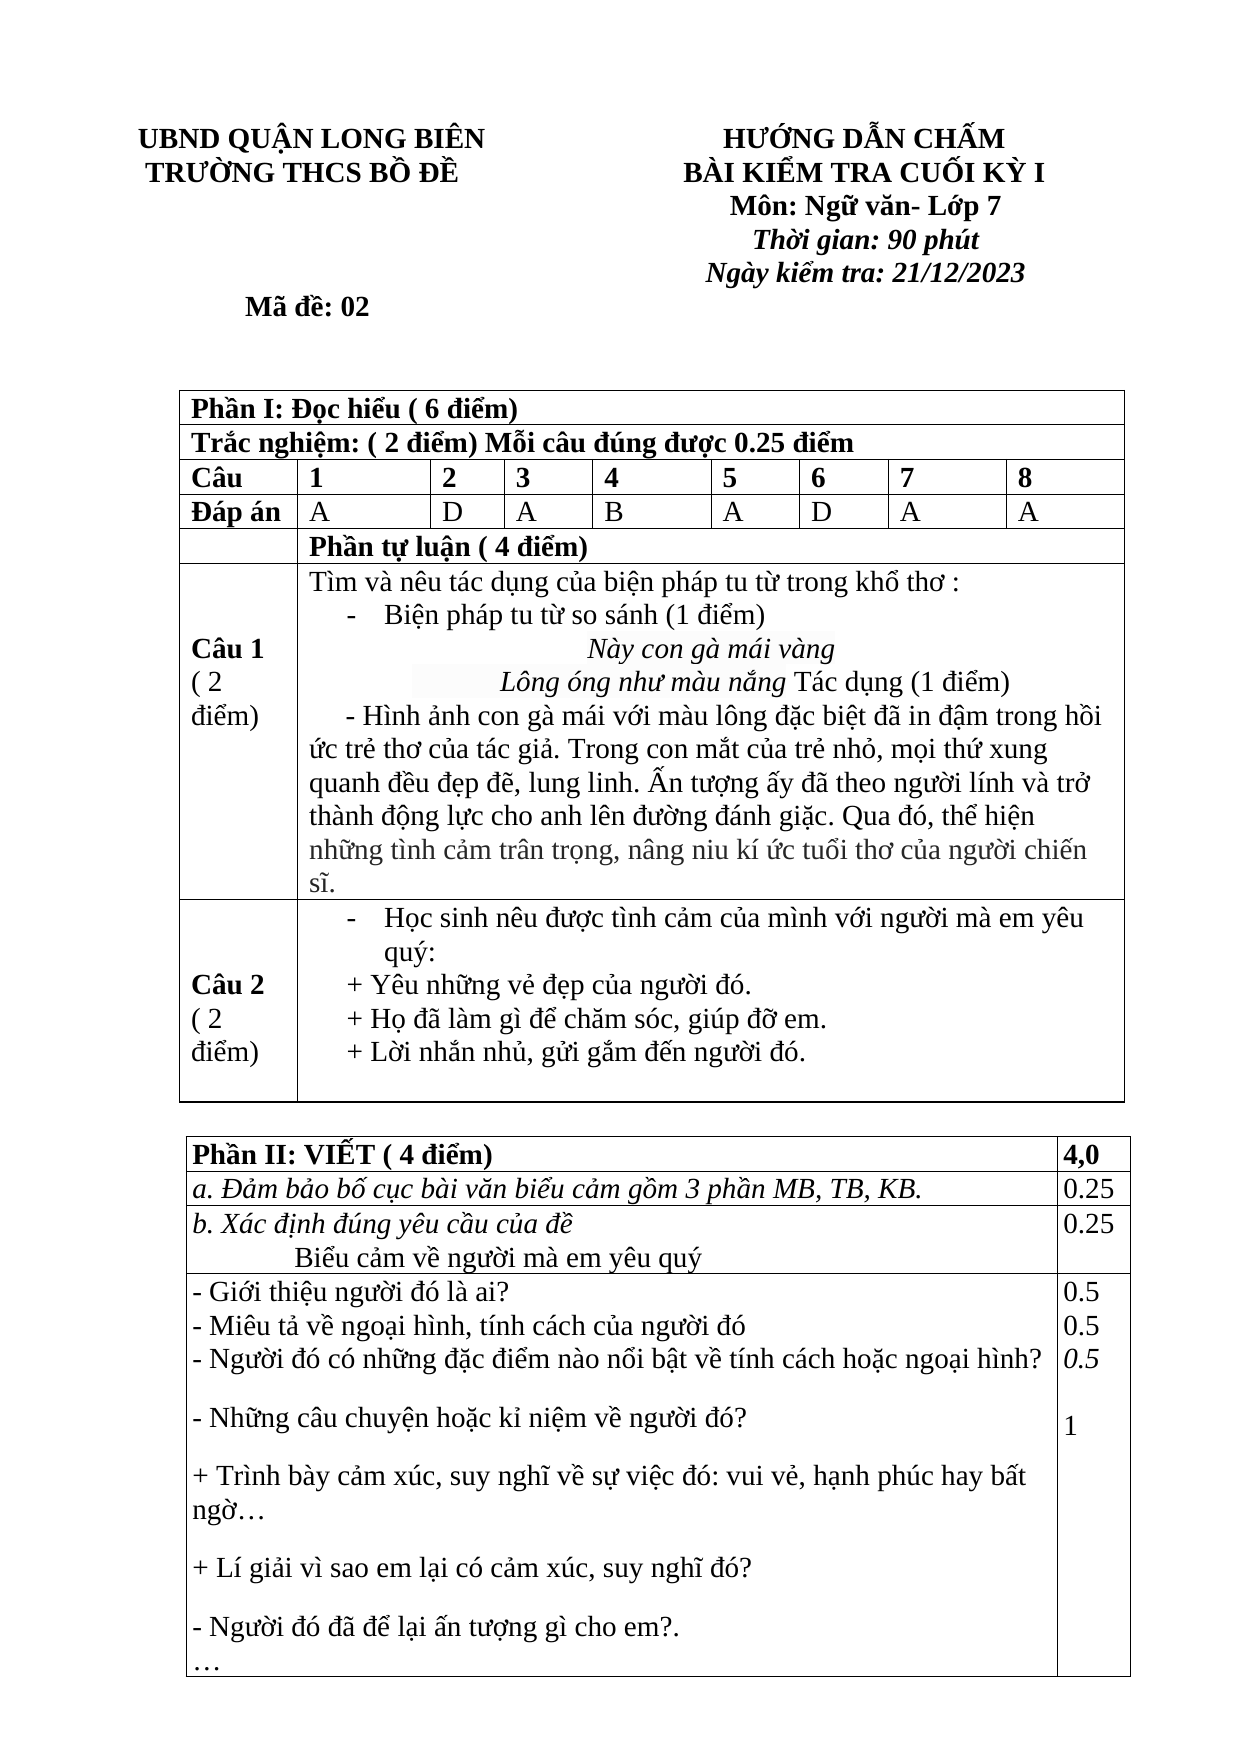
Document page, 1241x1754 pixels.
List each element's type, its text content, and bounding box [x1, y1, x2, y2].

table_cell - Giới thiệu người đó là ai? - Miêu tả về ngoại hình, tính cách của người đó - Người đó có những đặc điểm nào nổi bật về tính cách hoặc ngoại hình? - Những câu chuyện hoặc kỉ niệm về người đó? + Trình bày cảm xúc, suy nghĩ về sự việc đó: vui vẻ, hạnh phúc hay bất ngờ… + Lí giải vì sao em lại có cảm xúc, suy nghĩ đó? - Người đó đã để lại ấn tượng gì cho em?. … [187, 1274, 1057, 1676]
table_cell 4 [593, 460, 711, 493]
table_cell a. Đảm bảo bố cục bài văn biểu cảm gồm 3 phần MB, TB, KB. [187, 1172, 1057, 1205]
table_cell [180, 529, 297, 563]
table_header 4,0 [1058, 1137, 1130, 1171]
table_cell b. Xác định đúng yêu cầu của đề Biểu cảm về người mà em yêu quý [187, 1206, 1057, 1273]
table_cell Trắc nghiệm: ( 2 điểm) Mỗi câu đúng được 0.25 điểm [180, 425, 1124, 459]
table_cell A [1007, 495, 1124, 528]
table_cell 0.25 [1058, 1172, 1130, 1205]
table_cell Phần tự luận ( 4 điểm) [298, 529, 1124, 563]
table_cell A [889, 495, 1006, 528]
table_cell A [505, 495, 592, 528]
table_cell 2 [431, 460, 504, 493]
table_header HƯỚNG DẪN CHẤM BÀI KIỂM TRA CUỐI KỲ I Môn: Ngữ văn- Lớp 7 Thời gian: 90 phút Ngày kiểm tra: 21/12/2023 [541, 121, 1190, 289]
table_cell Đáp án [180, 495, 297, 528]
table_cell A [712, 495, 799, 528]
table_cell Câu 2 ( 2 điểm) [180, 900, 297, 1101]
table_cell D [431, 495, 504, 528]
table_cell D [800, 495, 888, 528]
table_cell Câu [180, 460, 297, 493]
table_cell B [593, 495, 711, 528]
table_cell 0.25 [1058, 1206, 1130, 1273]
table_cell 7 [889, 460, 1006, 493]
table_cell 6 [800, 460, 888, 493]
table_cell 3 [505, 460, 592, 493]
table_cell 1 [298, 460, 430, 493]
table_cell A [298, 495, 430, 528]
text Mã đề: 02 [150, 289, 1167, 323]
table_cell Tìm và nêu tác dụng của biện pháp tu từ trong khổ thơ : Biện pháp tu từ so sánh (1 điểm) Này con gà mái vàng Lông óng như màu nắng Tác dụng (1 điểm) - Hình ảnh con gà mái với màu lông đặc biệt đã in đậm trong hồi ức trẻ thơ của tác giả. Trong con mắt của trẻ nhỏ, mọi thứ xung quanh đều đẹp đẽ, lung linh. Ấn tượng ấy đã theo người lính và trở thành động lực cho anh lên đường đánh giặc. Qua đó, thể hiện những tình cảm trân trọng, nâng niu kí ức tuổi thơ của người chiến sĩ. [298, 564, 1124, 899]
table_header Phần II: VIẾT ( 4 điểm) [187, 1137, 1057, 1171]
table_header UBND QUẬN LONG BIÊN TRƯỜNG THCS BỒ ĐỀ [126, 121, 541, 289]
table_cell Học sinh nêu được tình cảm của mình với người mà em yêu quý: + Yêu những vẻ đẹp của người đó. + Họ đã làm gì để chăm sóc, giúp đỡ em. + Lời nhắn nhủ, gửi gắm đến người đó. [298, 900, 1124, 1101]
table_cell Câu 1 ( 2 điểm) [180, 564, 297, 899]
table_cell 5 [712, 460, 799, 493]
table_header Phần I: Đọc hiểu ( 6 điểm) [180, 391, 1124, 424]
table_cell 8 [1007, 460, 1124, 493]
table_cell 0.5 0.5 0.5 1 [1058, 1274, 1130, 1676]
